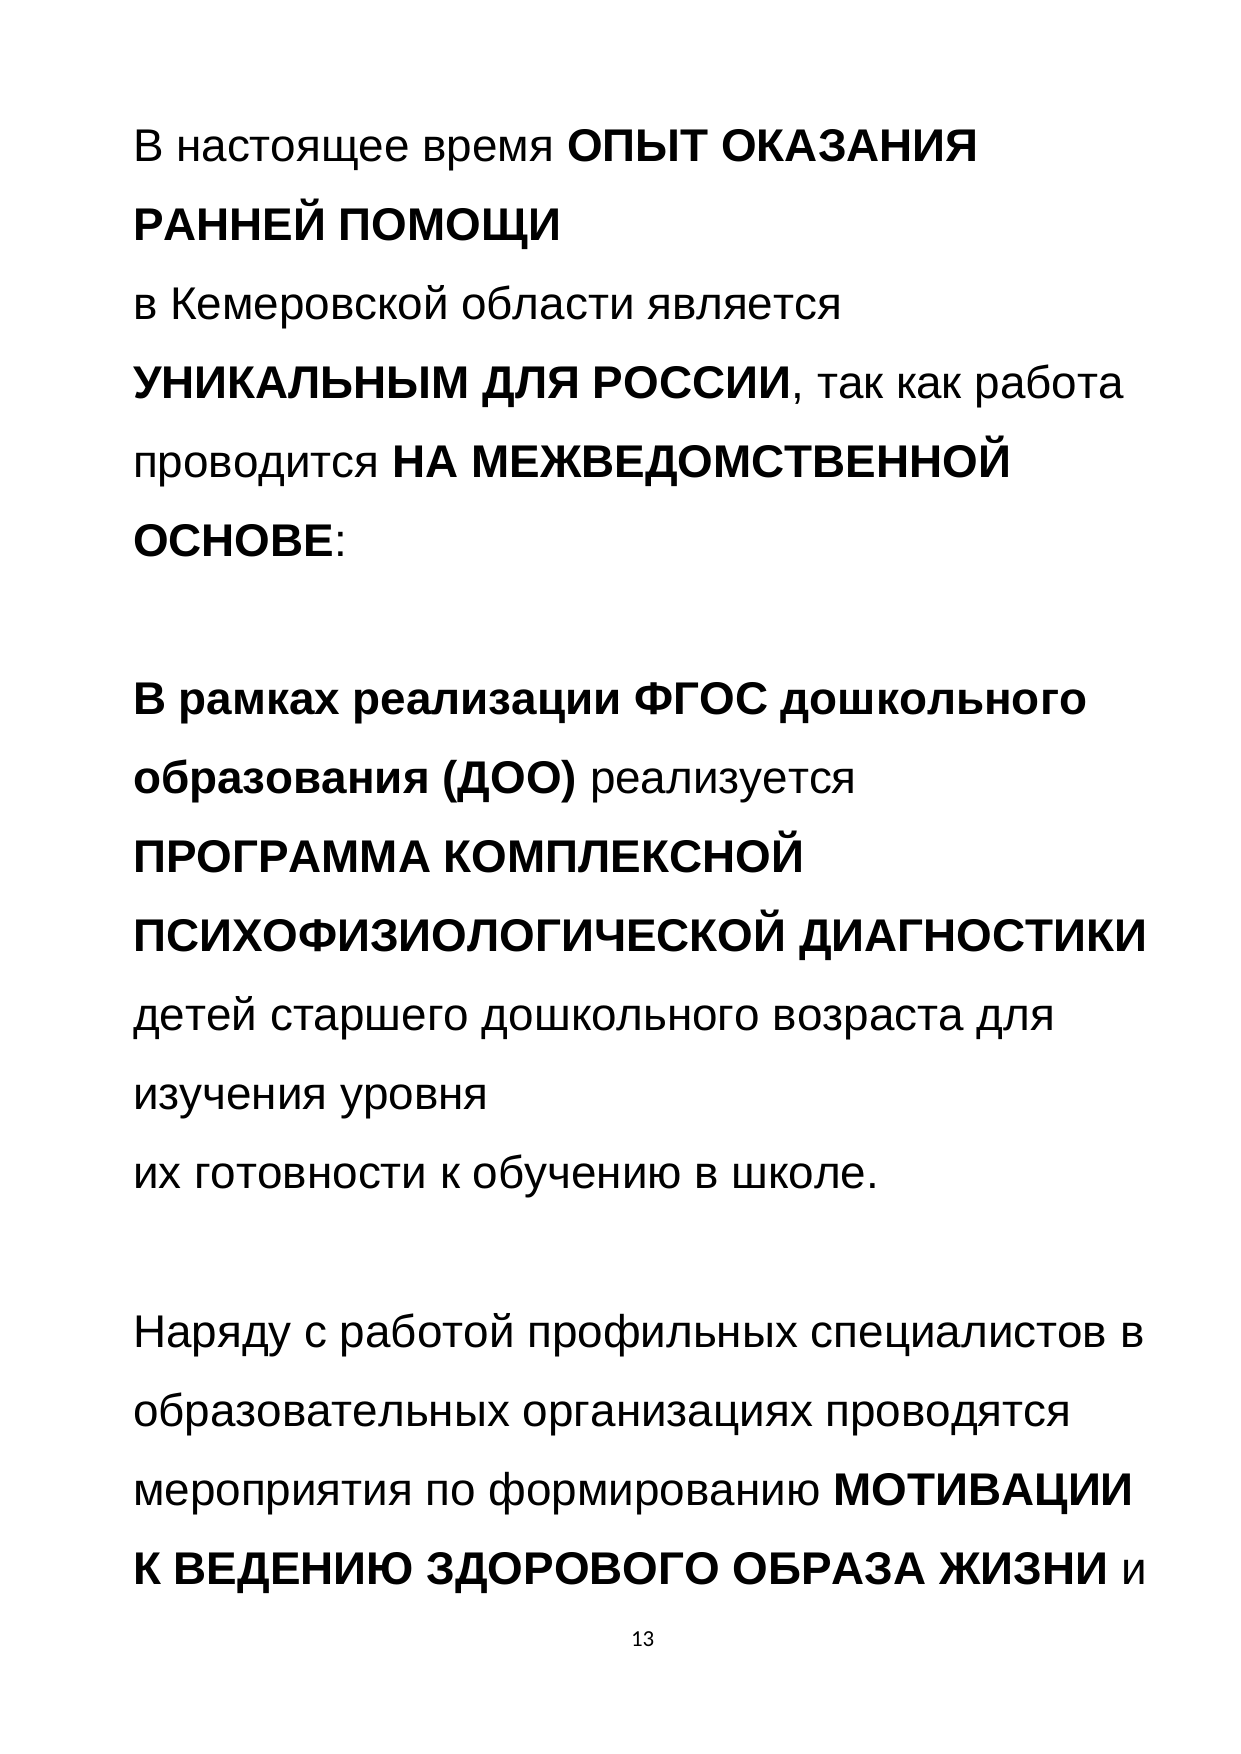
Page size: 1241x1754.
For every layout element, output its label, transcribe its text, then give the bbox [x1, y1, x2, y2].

text в Кемеровской области является УНИКАЛЬНЫМ ДЛЯ РОССИИ, так как работа проводится НА МЕЖВЕДОМСТВЕННОЙ ОСНОВЕ: [133, 276, 1152, 566]
text их готовности к обучению в школе. [133, 1146, 1152, 1199]
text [133, 1304, 1152, 1594]
text В рамках реализации ФГОС дошкольного образования (ДОО) реализуется ПРОГРАММА КОМПЛЕКСНОЙ ПСИХОФИЗИОЛОГИЧЕСКОЙ ДИАГНОСТИКИ [133, 672, 1152, 961]
text В настоящее время ОПЫТ ОКАЗАНИЯ РАННЕЙ ПОМОЩИ [133, 118, 1152, 250]
text детей старшего дошкольного возраста для изучения уровня [133, 988, 1152, 1119]
